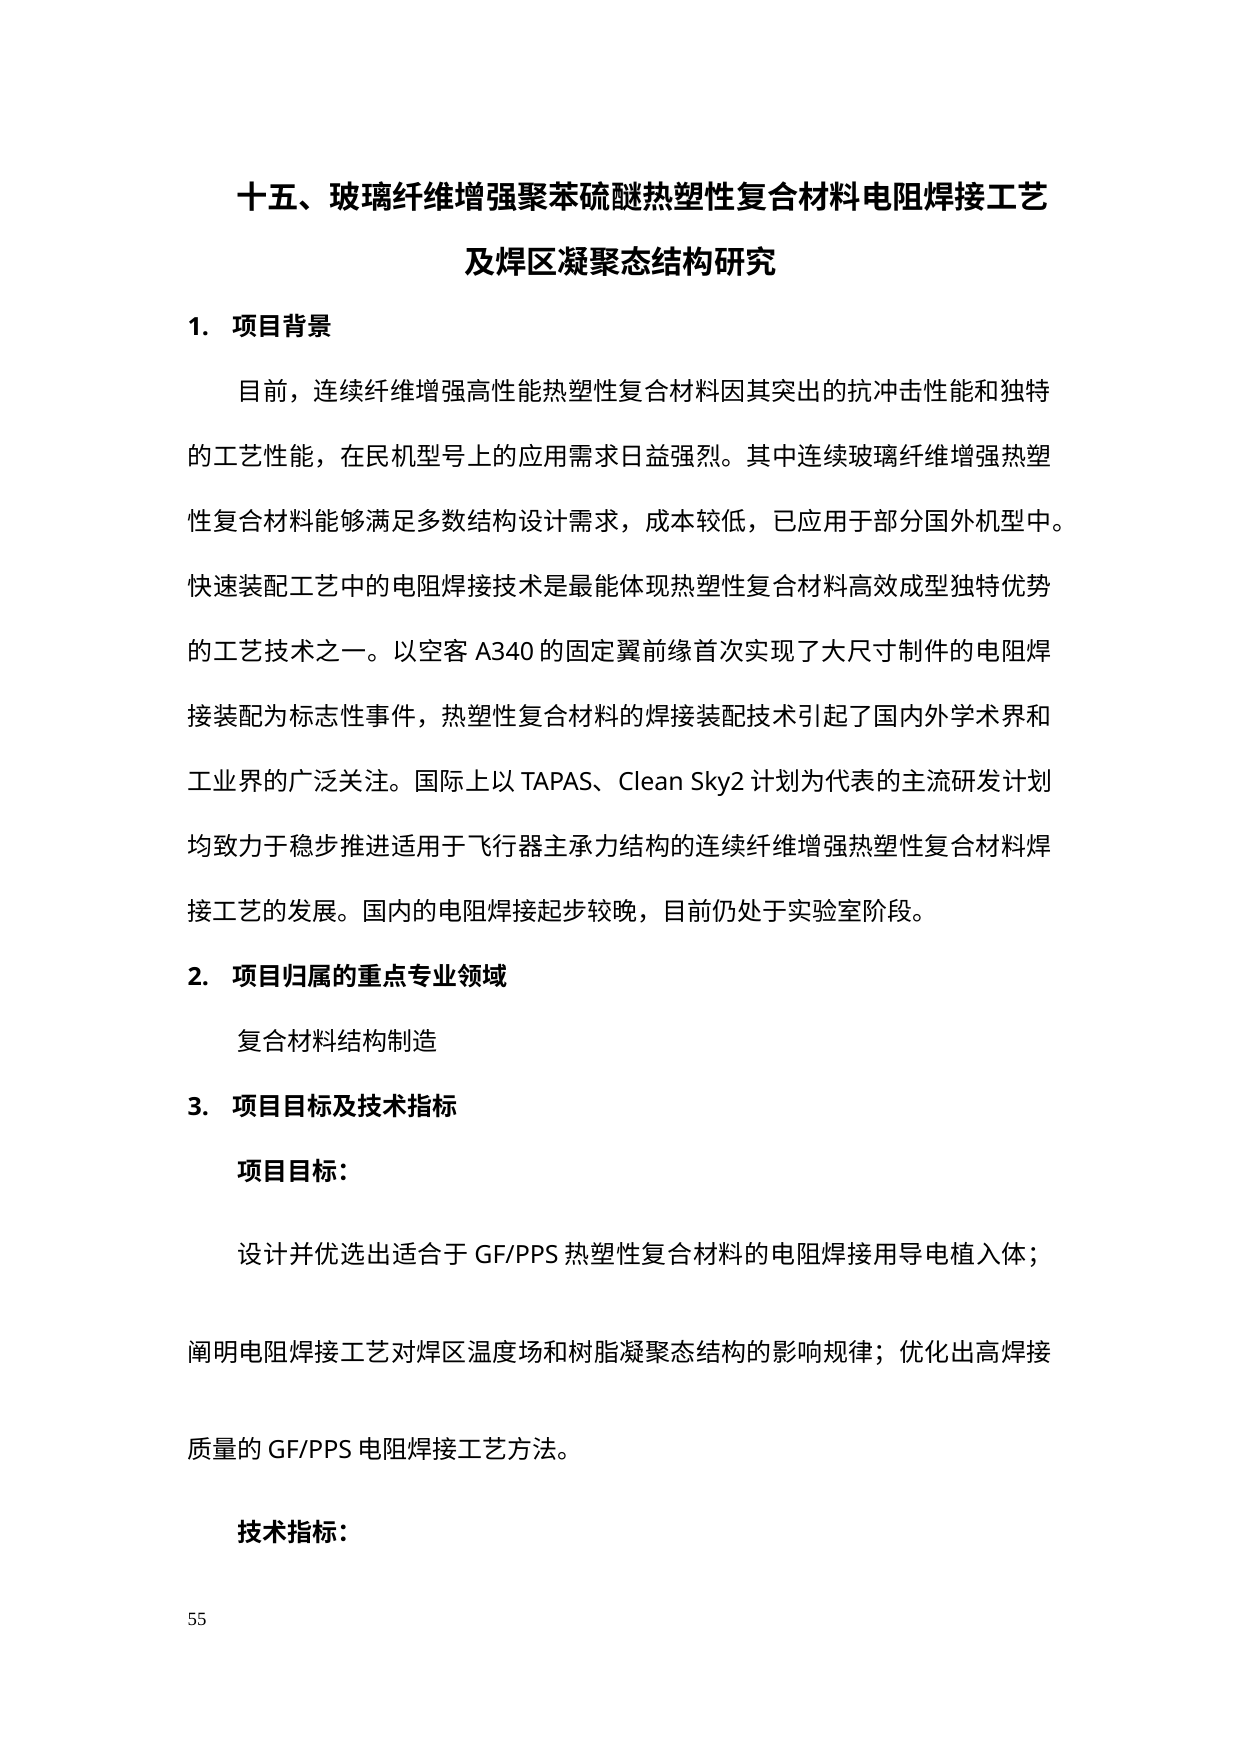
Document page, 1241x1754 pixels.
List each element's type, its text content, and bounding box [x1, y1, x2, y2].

text 技术指标： [187, 1498, 1053, 1563]
text 项目目标： [187, 1137, 1053, 1202]
text 目前，连续纤维增强高性能热塑性复合材料因其突出的抗冲击性能和独特的工艺性能，在民机型号上的应用需求日益强烈。其中连续玻璃纤维增强热塑性复合材料能够满足多数结构设计需求，成本较低，已应用于部分国外机型中。快速装配工艺中的电阻焊接技术是最能体现热塑性复合材料高效成型独特优势的工艺技术之一。以空客A340的固定翼前缘首次实现了大尺寸制件的电阻焊接装配为标志性事件，热塑性复合材料的焊接装配技术引起了国内外学术界和工业界的广泛关注。国际上以TAPAS、Clean Sky2计划为代表的主流研发计划均致力于稳步推进适用于飞行器主承力结构的连续纤维增强热塑性复合材料焊接工艺的发展。国内的电阻焊接起步较晚，目前仍处于实验室阶段。 [187, 357, 1053, 942]
text 复合材料结构制造 [187, 1007, 1053, 1072]
list 项目归属的重点专业领域 [187, 942, 1053, 1007]
text 设计并优选出适合于GF/PPS热塑性复合材料的电阻焊接用导电植入体；阐明电阻焊接工艺对焊区温度场和树脂凝聚态结构的影响规律；优化出高焊接质量的GF/PPS电阻焊接工艺方法。 [187, 1220, 1053, 1480]
subtitle 玻璃纤维增强聚苯硫醚热塑性复合材料电阻焊接工艺及焊区凝聚态结构研究 [187, 162, 1053, 292]
list 项目目标及技术指标 [187, 1072, 1053, 1137]
list 项目背景 [187, 292, 1053, 357]
